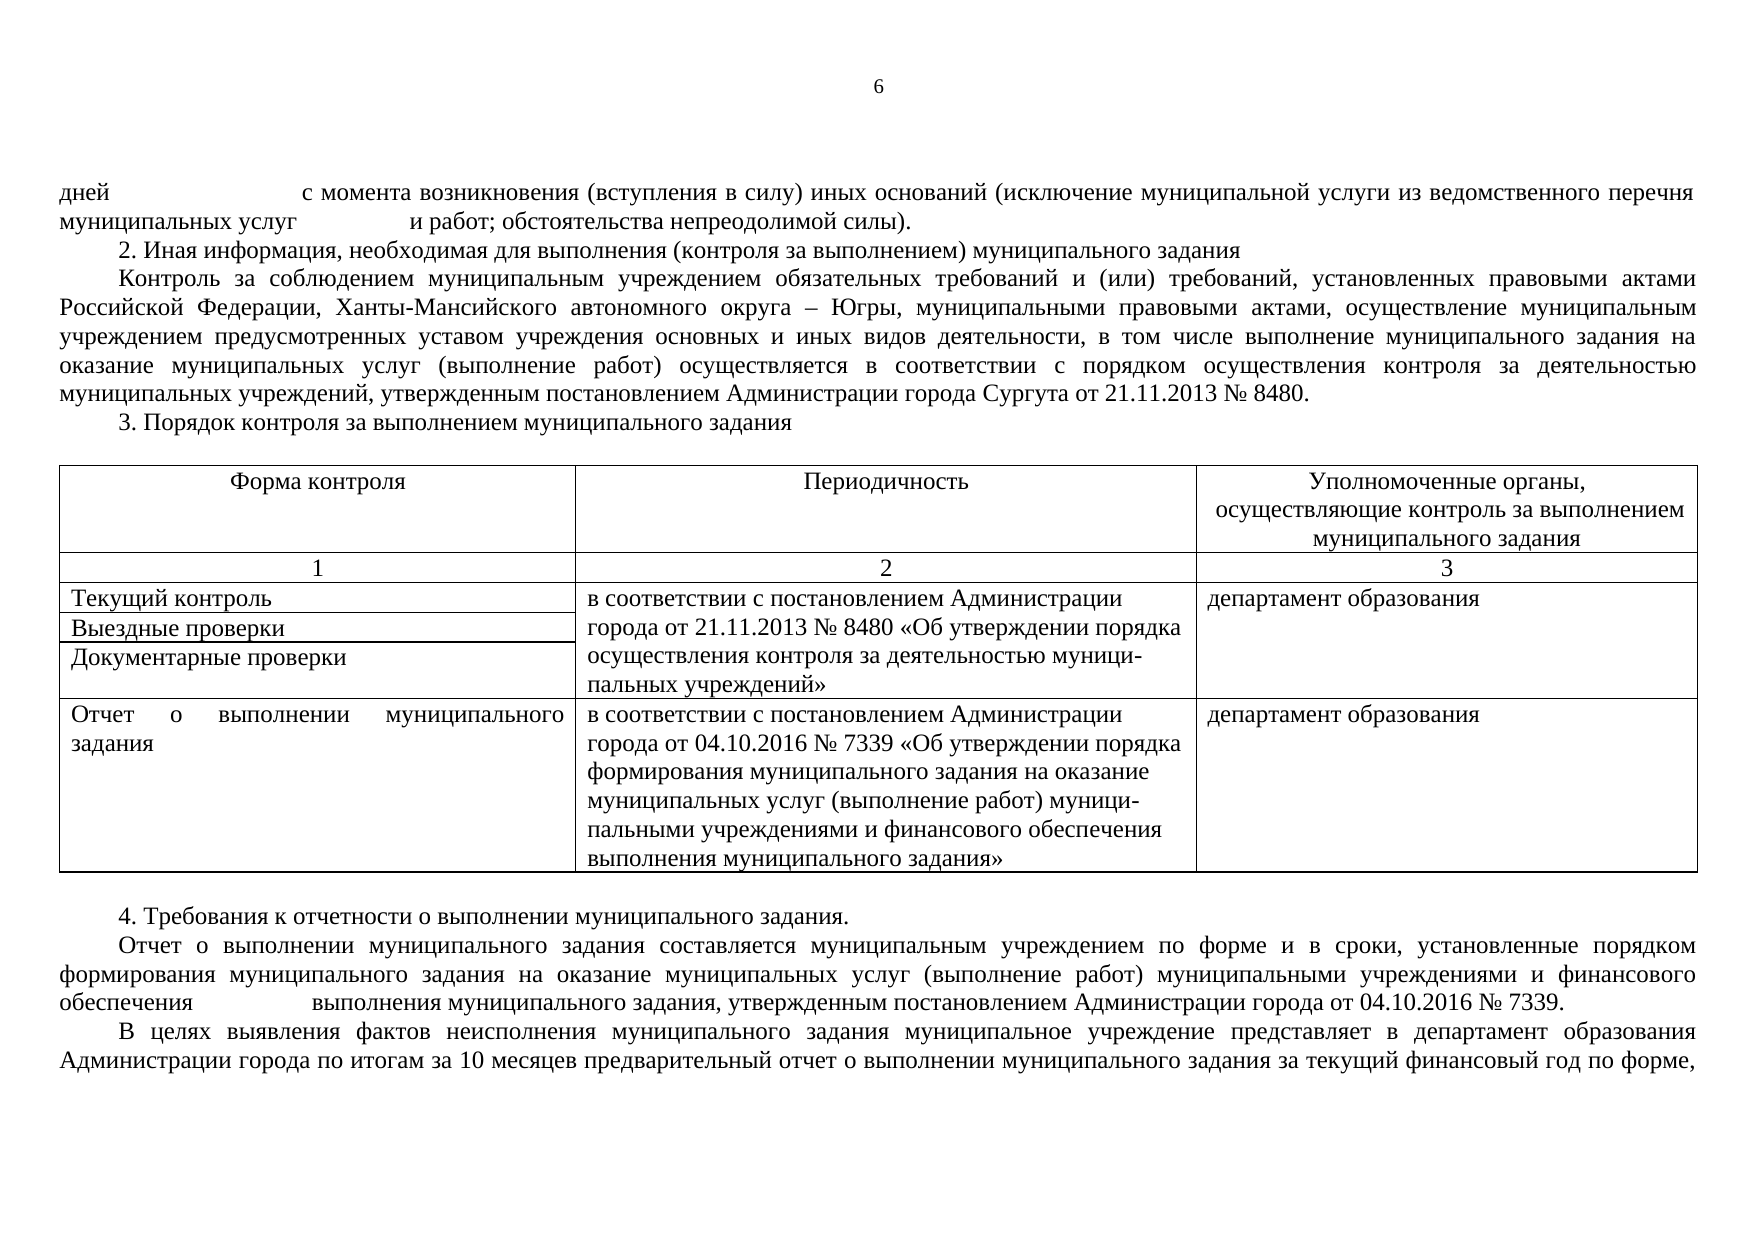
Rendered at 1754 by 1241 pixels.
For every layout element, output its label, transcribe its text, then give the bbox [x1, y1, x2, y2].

table_cell департамент образования [1197, 699, 1697, 871]
table_header Периодичность [576, 466, 1196, 552]
text Контроль за соблюдением муниципальным учреждением обязательных требований и (или) требований, установленных правовыми актами Российской Федерации, Ханты-Мансийского автономного округа – Югры, муниципальными правовыми актами, осуществление муниципальным учреждением предусмотренных уставом учреждения основных и иных видов деятельности, в том числе выполнение муниципального задания на оказание муниципальных услуг (выполнение работ) осуществляется в соответствии с порядком осуществления контроля за деятельностью муниципальных учреждений, утвержденным постановлением Администрации города Сургута от 21.11.2013 № 8480. [59, 263, 1698, 407]
text Отчет о выполнении муниципального задания составляется муниципальным учреждением по форме и в сроки, установленные порядком формирования муниципального задания на оказание муниципальных услуг (выполнение работ) муниципальными учреждениями и финансового обеспечения выполнения муниципального задания, утвержденным постановлением Администрации города от 04.10.2016 № 7339. [59, 930, 1698, 1016]
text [59, 177, 1698, 235]
table_cell 1 [60, 553, 575, 582]
table_cell Отчет о выполнении муниципального задания [60, 699, 575, 871]
text 3. Порядок контроля за выполнением муниципального задания [59, 407, 1698, 436]
table_cell Текущий контроль [60, 583, 575, 612]
table_header Форма контроля [60, 466, 575, 552]
table_cell в соответствии с постановлением Администрации города от 04.10.2016 № 7339 «Об утверждении порядка формирования муниципального задания на оказание муниципальных услуг (выполнение работ) муници-пальными учреждениями и финансового обеспечения выполнения муниципального задания» [576, 699, 1196, 871]
table_cell 2 [576, 553, 1196, 582]
table_cell в соответствии с постановлением Администрации города от 21.11.2013 № 8480 «Об утверждении порядка осуществления контроля за деятельностью муници-пальных учреждений» [576, 583, 1196, 698]
table_cell Документарные проверки [60, 643, 575, 698]
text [59, 1016, 1698, 1074]
table_header Уполномоченные органы, осуществляющие контроль за выполнением муниципального задания [1197, 466, 1697, 552]
table_cell 3 [1197, 553, 1697, 582]
table_cell Выездные проверки [60, 613, 575, 641]
text 2. Иная информация, необходимая для выполнения (контроля за выполнением) муниципального задания [59, 235, 1698, 263]
text 4. Требования к отчетности о выполнении муниципального задания. [59, 901, 1698, 930]
table_cell департамент образования [1197, 583, 1697, 698]
